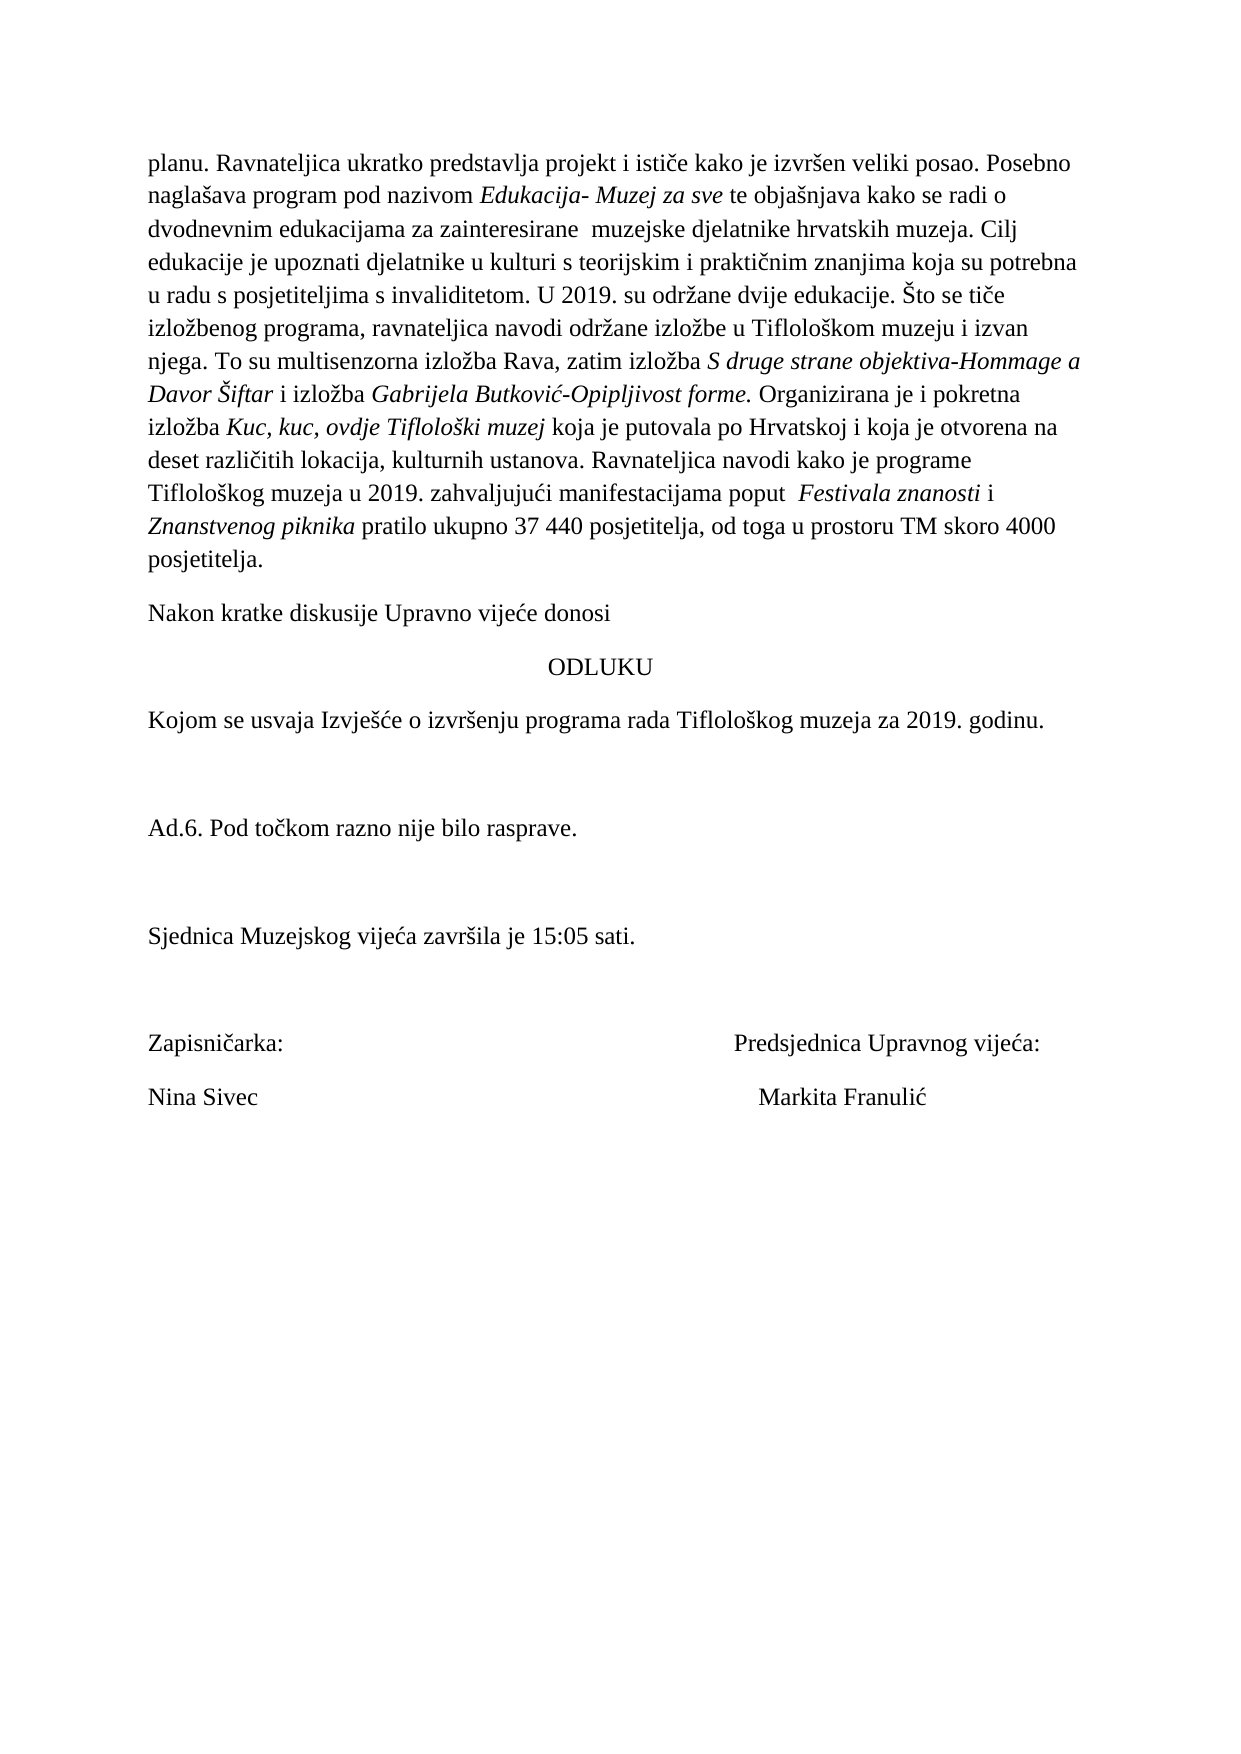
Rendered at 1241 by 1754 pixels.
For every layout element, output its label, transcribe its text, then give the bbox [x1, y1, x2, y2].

text Sjednica Muzejskog vijeća završila je 15:05 sati. [148, 921, 1093, 949]
text Kojom se usvaja Izvješće o izvršenju programa rada Tiflološkog muzeja za 2019. godinu. [148, 705, 1093, 734]
text Nakon kratke diskusije Upravno vijeće donosi [148, 598, 1093, 626]
text ODLUKU [148, 652, 1093, 680]
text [148, 148, 1093, 573]
text Zapisničarka: Predsjednica Upravnog vijeća: [148, 1028, 1093, 1057]
text Nina Sivec Markita Franulić [148, 1082, 1093, 1111]
text Ad.6. Pod točkom razno nije bilo rasprave. [148, 813, 1093, 842]
